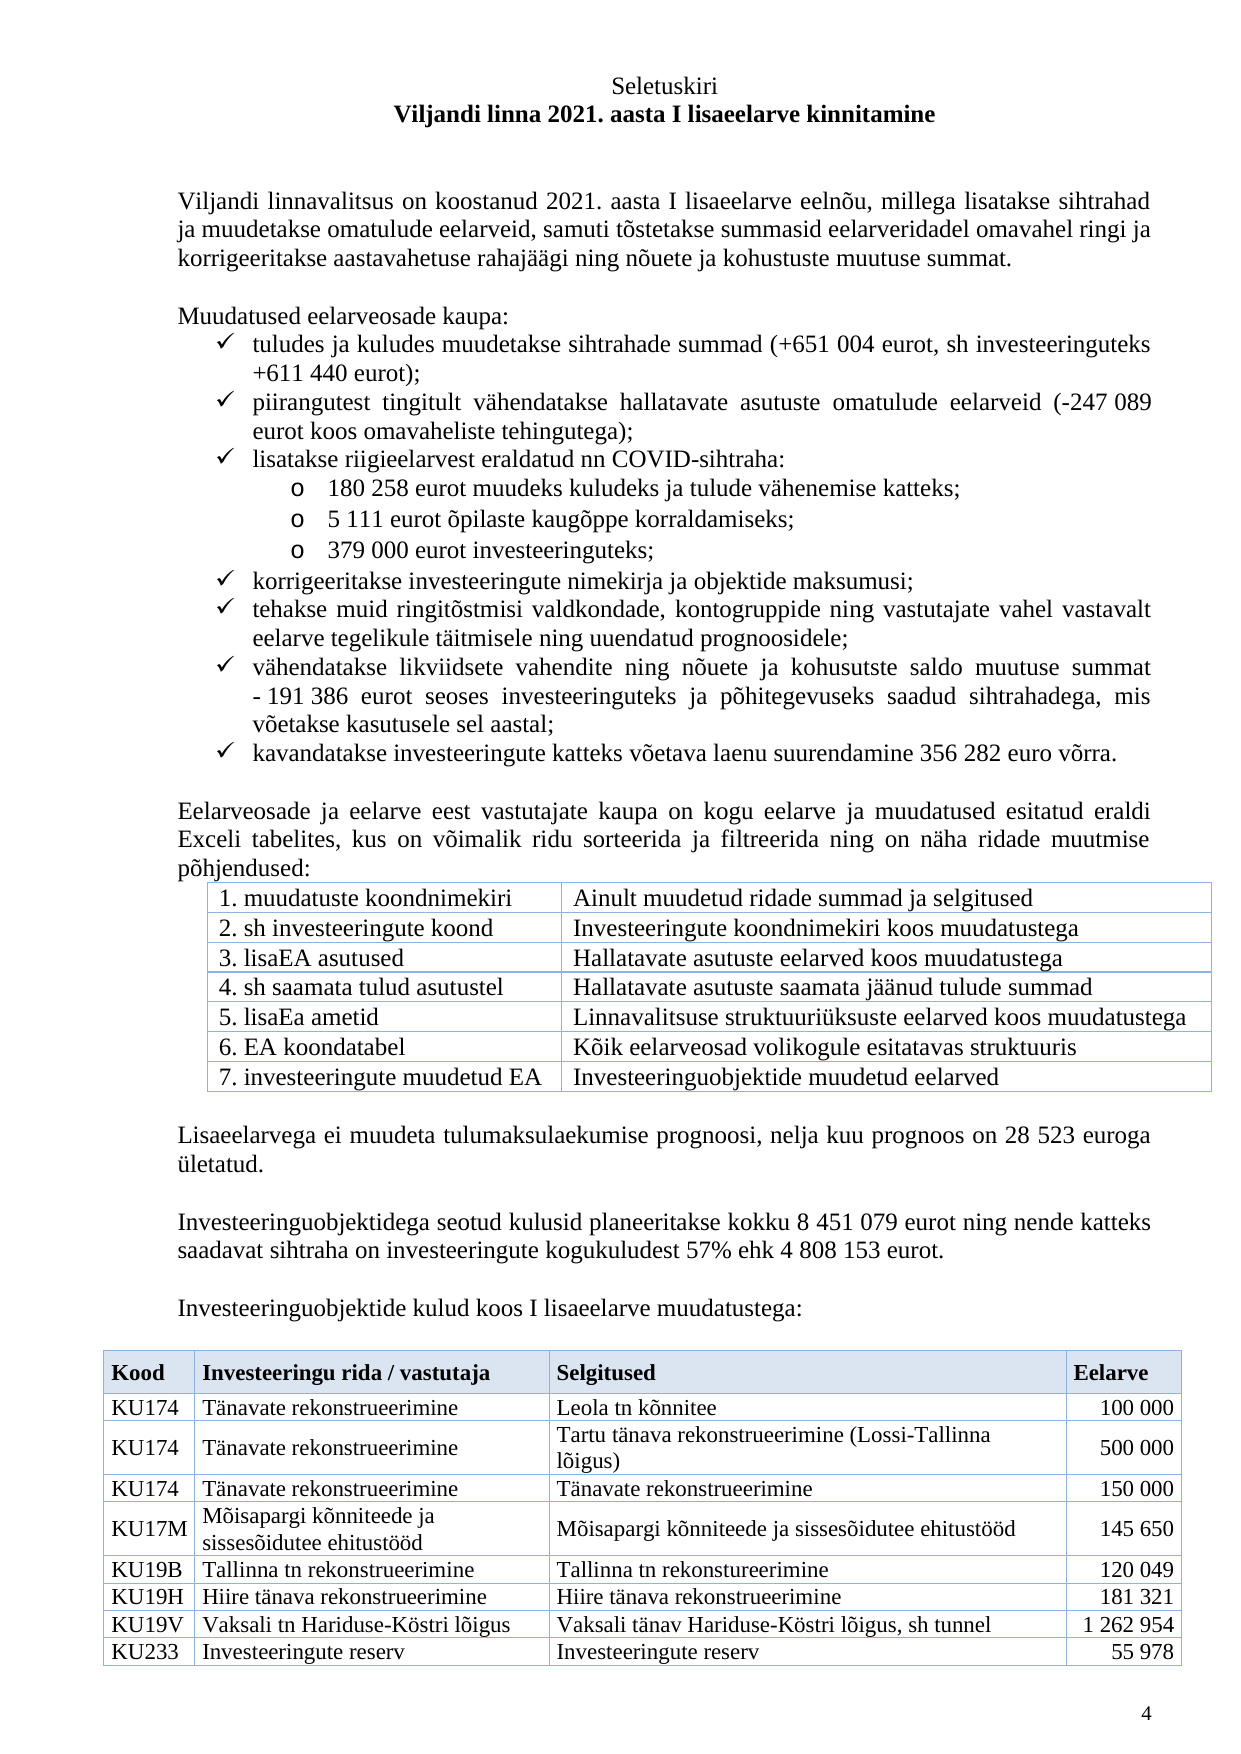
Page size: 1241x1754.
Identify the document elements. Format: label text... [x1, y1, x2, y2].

list kavandatakse investeeringute katteks võetava laenu suurendamine 356 282 euro võrra. [215, 738, 1152, 767]
table_header Kood [104, 1351, 194, 1393]
table_cell KU174 [104, 1421, 194, 1474]
table_cell KU17M [104, 1502, 194, 1555]
table_cell Tartu tänava rekonstrueerimine (Lossi-Tallinna lõigus) [550, 1421, 1066, 1474]
table_cell Mõisapargi kõnniteede ja sissesõidutee ehitustööd [550, 1502, 1066, 1555]
list 180 258 eurot muudeks kuludeks ja tulude vähenemise katteks; [290, 473, 1152, 504]
text Investeeringuobjektidega seotud kulusid planeeritakse kokku 8 451 079 eurot ning nende katteks saadavat sihtraha on investeeringute kogukuludest 57% ehk 4 808 153 eurot. [177, 1207, 1152, 1264]
table_cell Leola tn kõnnitee [550, 1394, 1066, 1420]
table_header Investeeringu rida / vastutaja [195, 1351, 549, 1393]
text Lisaeelarvega ei muudeta tulumaksulaekumise prognoosi, nelja kuu prognoos on 28 523 euroga ületatud. [177, 1120, 1152, 1178]
table_cell Kõik eelarveosad volikogule esitatavas struktuuris [562, 1032, 1211, 1061]
text Eelarveosade ja eelarve eest vastutajate kaupa on kogu eelarve ja muudatused esitatud eraldi Exceli tabelites, kus on võimalik ridu sorteerida ja filtreerida ning on näha ridade muutmise põhjendused: [177, 796, 1152, 882]
text Investeeringuobjektide kulud koos I lisaeelarve muudatustega: [177, 1293, 1152, 1322]
table_header Ainult muudetud ridade summad ja selgitused [562, 883, 1211, 912]
text Viljandi linna 2021. aasta I lisaeelarve kinnitamine [177, 99, 1152, 128]
text Viljandi linnavalitsus on koostanud 2021. aasta I lisaeelarve eelnõu, millega lisatakse sihtrahad ja muudetakse omatulude eelarveid, samuti tõstetakse summasid eelarveridadel omavahel ringi ja korrigeeritakse aastavahetuse rahajäägi ning nõuete ja kohustuste muutuse summat. [177, 186, 1152, 272]
text Seletuskiri [177, 71, 1152, 99]
list tuludes ja kuludes muudetakse sihtrahade summad (+651 004 eurot, sh investeeringuteks +611 440 eurot); [215, 329, 1152, 387]
table_cell Vaksali tänav Hariduse-Köstri lõigus, sh tunnel [550, 1611, 1066, 1637]
table_cell Investeeringuobjektide muudetud eelarved [562, 1062, 1211, 1091]
table_cell Tallinna tn rekonstureerimine [550, 1556, 1066, 1582]
list lisatakse riigieelarvest eraldatud nn COVID-sihtraha: [215, 444, 1152, 473]
table_cell 7. investeeringute muudetud EA [208, 1062, 561, 1091]
table_cell 3. lisaEA asutused [208, 943, 561, 971]
table_cell 181 321 [1067, 1584, 1181, 1610]
table_cell Investeeringute reserv [195, 1638, 549, 1664]
table_cell 6. EA koondatabel [208, 1032, 561, 1061]
table_cell KU174 [104, 1394, 194, 1420]
list 5 111 eurot õpilaste kaugõppe korraldamiseks; [290, 504, 1152, 535]
table_header 1. muudatuste koondnimekiri [208, 883, 561, 912]
table_cell Vaksali tn Hariduse-Köstri lõigus [195, 1611, 549, 1637]
table_cell KU174 [104, 1475, 194, 1501]
table_cell 145 650 [1067, 1502, 1181, 1555]
table_cell 1 262 954 [1067, 1611, 1181, 1637]
table_cell Mõisapargi kõnniteede ja sissesõidutee ehitustööd [195, 1502, 549, 1555]
table_cell Investeeringute koondnimekiri koos muudatustega [562, 913, 1211, 942]
table_cell KU19B [104, 1556, 194, 1582]
table_cell Tänavate rekonstrueerimine [550, 1475, 1066, 1501]
list korrigeeritakse investeeringute nimekirja ja objektide maksumusi; [215, 566, 1152, 594]
list vähendatakse likviidsete vahendite ning nõuete ja kohusutste saldo muutuse summat - 191 386 eurot seoses investeeringuteks ja põhitegevuseks saadud sihtrahadega, mis võetakse kasutusele sel aastal; [215, 652, 1152, 738]
table_cell Hiire tänava rekonstrueerimine [195, 1584, 549, 1610]
table_header Eelarve [1067, 1351, 1181, 1393]
table_header Selgitused [550, 1351, 1066, 1393]
table_cell KU19V [104, 1611, 194, 1637]
table_cell Tänavate rekonstrueerimine [195, 1421, 549, 1474]
table_cell 100 000 [1067, 1394, 1181, 1420]
table_cell 55 978 [1067, 1638, 1181, 1664]
list tehakse muid ringitõstmisi valdkondade, kontogruppide ning vastutajate vahel vastavalt eelarve tegelikule täitmisele ning uuendatud prognoosidele; [215, 594, 1152, 652]
table_cell Linnavalitsuse struktuuriüksuste eelarved koos muudatustega [562, 1002, 1211, 1031]
table_cell 500 000 [1067, 1421, 1181, 1474]
table_cell Investeeringute reserv [550, 1638, 1066, 1664]
table_cell 120 049 [1067, 1556, 1181, 1582]
table_cell Tänavate rekonstrueerimine [195, 1394, 549, 1420]
table_cell Hallatavate asutuste saamata jäänud tulude summad [562, 973, 1211, 1001]
list 379 000 eurot investeeringuteks; [290, 535, 1152, 566]
text Muudatused eelarveosade kaupa: [177, 301, 1152, 329]
table_cell KU19H [104, 1584, 194, 1610]
table_cell Tallinna tn rekonstrueerimine [195, 1556, 549, 1582]
table_cell 2. sh investeeringute koond [208, 913, 561, 942]
table_cell Hallatavate asutuste eelarved koos muudatustega [562, 943, 1211, 971]
table_cell KU233 [104, 1638, 194, 1664]
table_cell 4. sh saamata tulud asutustel [208, 973, 561, 1001]
list piirangutest tingitult vähendatakse hallatavate asutuste omatulude eelarveid (-247 089 eurot koos omavaheliste tehingutega); [215, 387, 1152, 444]
table_cell 150 000 [1067, 1475, 1181, 1501]
table_cell Tänavate rekonstrueerimine [195, 1475, 549, 1501]
table_cell Hiire tänava rekonstrueerimine [550, 1584, 1066, 1610]
table_cell 5. lisaEa ametid [208, 1002, 561, 1031]
